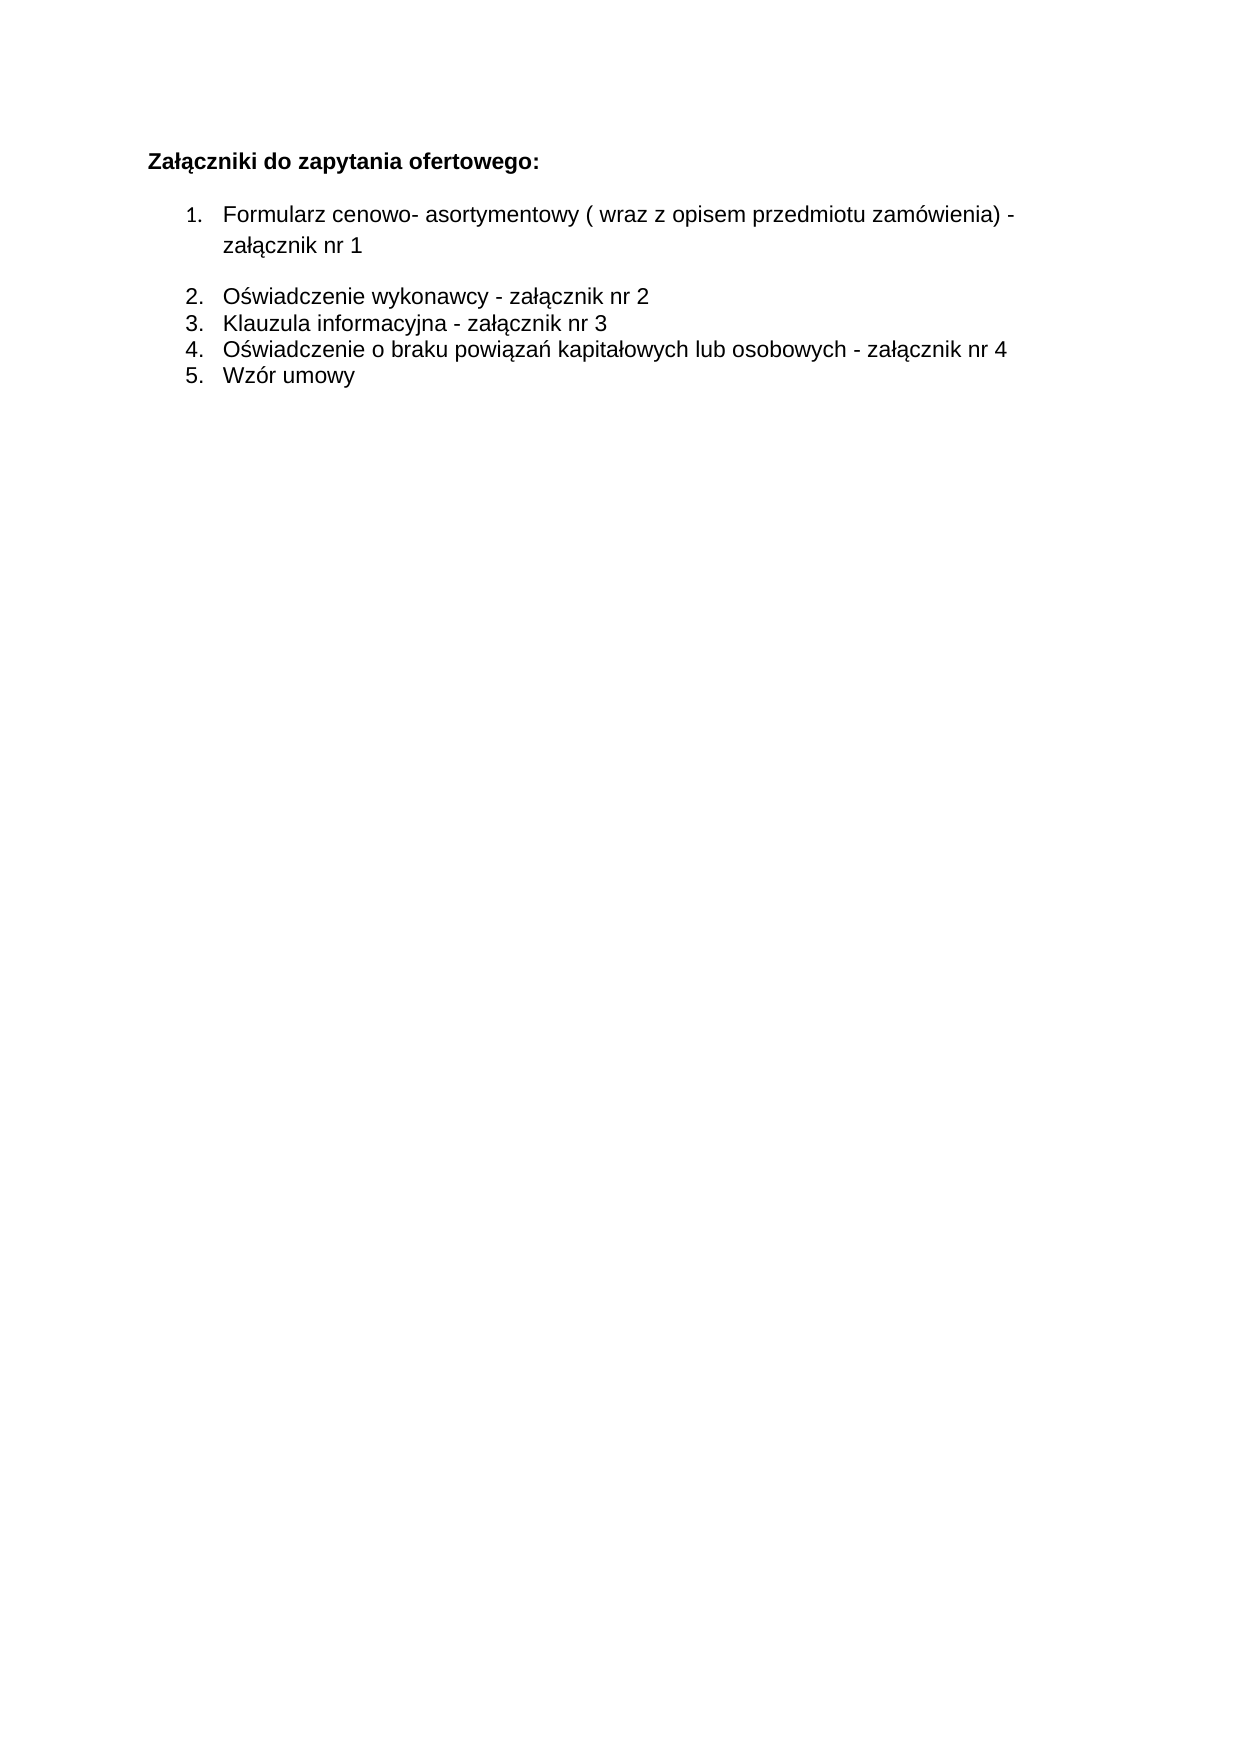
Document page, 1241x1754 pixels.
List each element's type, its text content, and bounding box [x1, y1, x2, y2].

list Formularz cenowo- asortymentowy ( wraz z opisem przedmiotu zamówienia) - załącznik nr 1 [185, 200, 1093, 258]
list Oświadczenie wykonawcy - załącznik nr 2 [185, 283, 1093, 309]
list Wzór umowy [185, 362, 1093, 389]
list Klauzula informacyjna - załącznik nr 3 [185, 309, 1093, 336]
list Oświadczenie o braku powiązań kapitałowych lub osobowych - załącznik nr 4 [185, 336, 1093, 362]
text Załączniki do zapytania ofertowego: [148, 148, 1093, 174]
